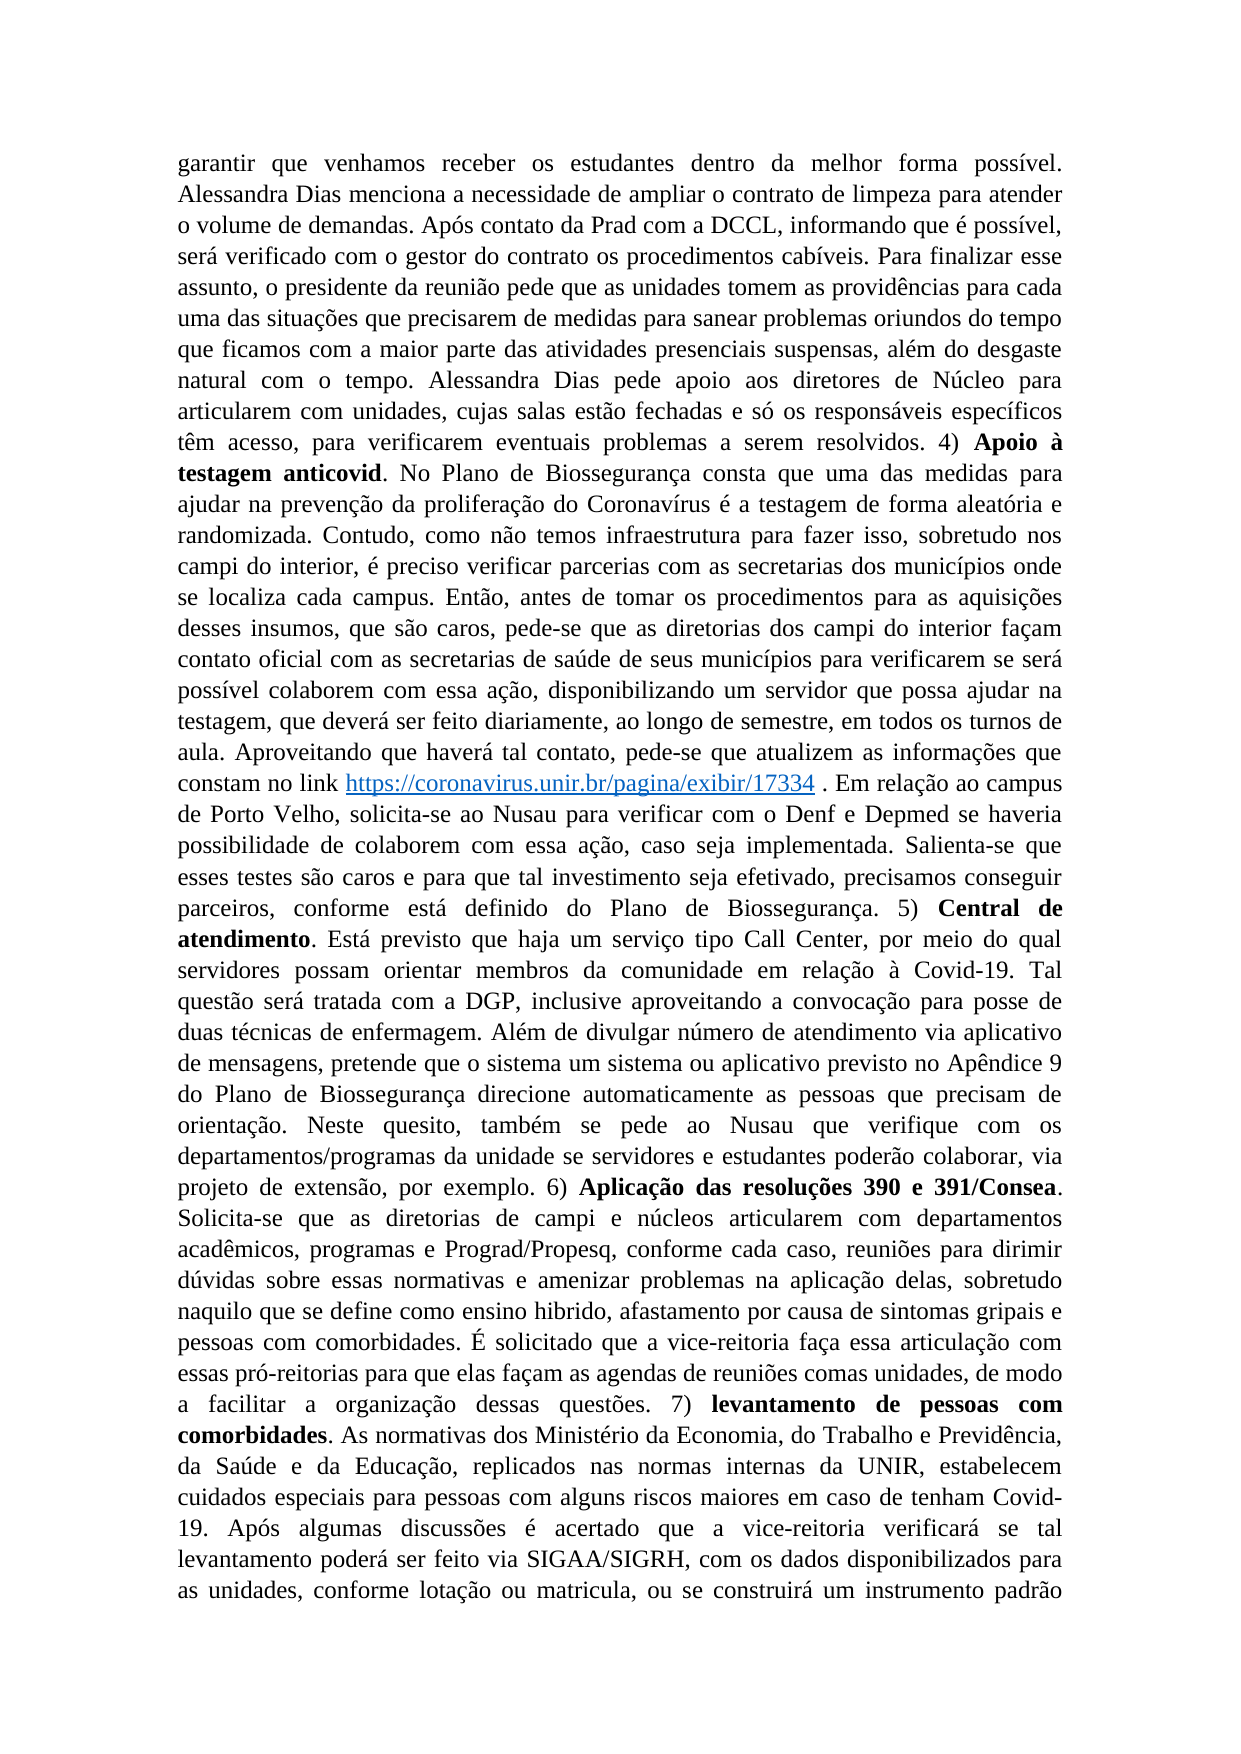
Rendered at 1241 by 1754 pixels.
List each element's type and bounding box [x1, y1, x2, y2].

text [177, 148, 1063, 1604]
